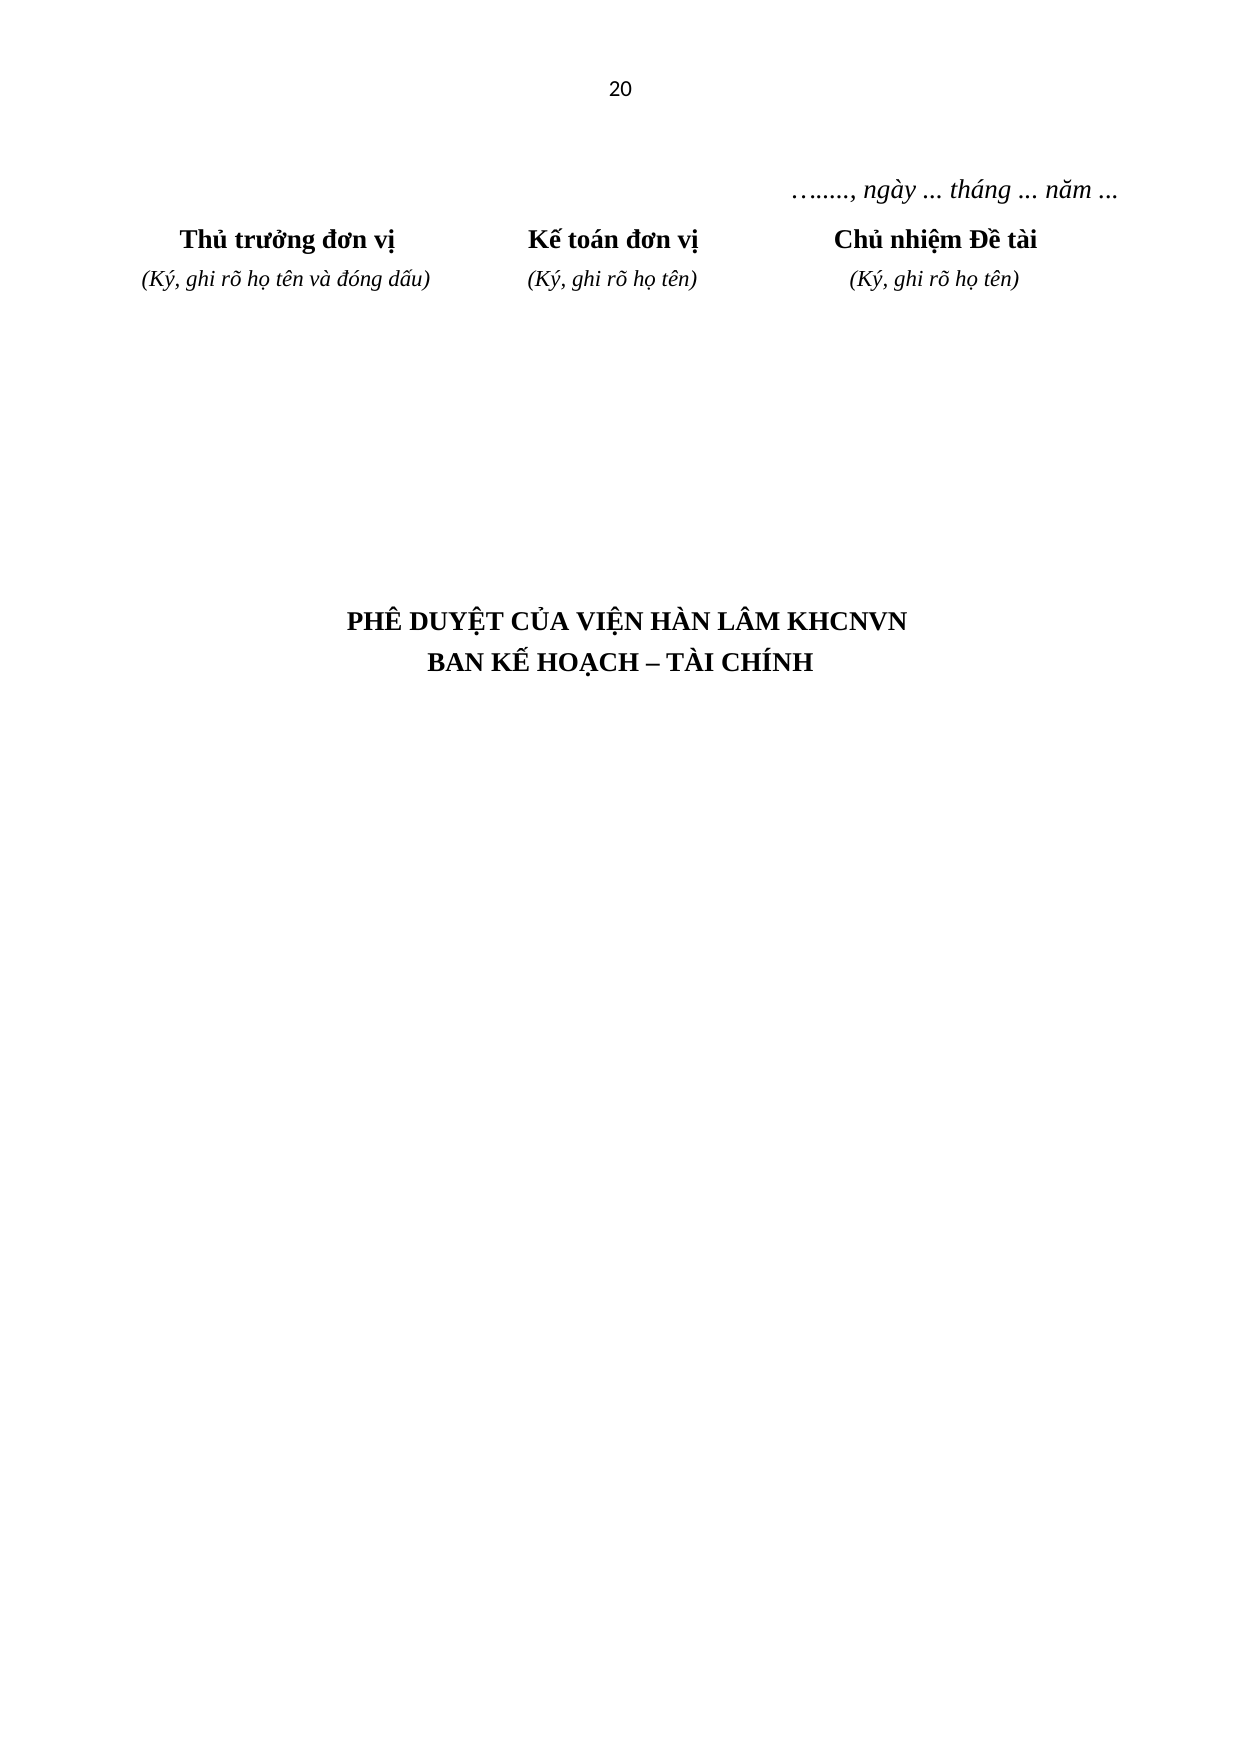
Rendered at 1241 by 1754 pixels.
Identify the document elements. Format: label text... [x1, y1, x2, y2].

table_header PHÊ DUYỆT CỦA VIỆN HÀN LÂM KHCNVN [118, 521, 1133, 646]
table_header Chủ nhiệm Đề tài (Ký, ghi rõ họ tên) [760, 217, 1110, 470]
subtitle BAN KẾ HOẠCH – TÀI CHÍNH [119, 646, 1121, 677]
table_header Kế toán đơn vị (Ký, ghi rõ họ tên) [466, 217, 760, 470]
text …....., ngày ... tháng ... năm ... [119, 173, 1121, 205]
table_header Thủ trưởng đơn vị (Ký, ghi rõ họ tên và đóng dấu) [108, 217, 466, 470]
